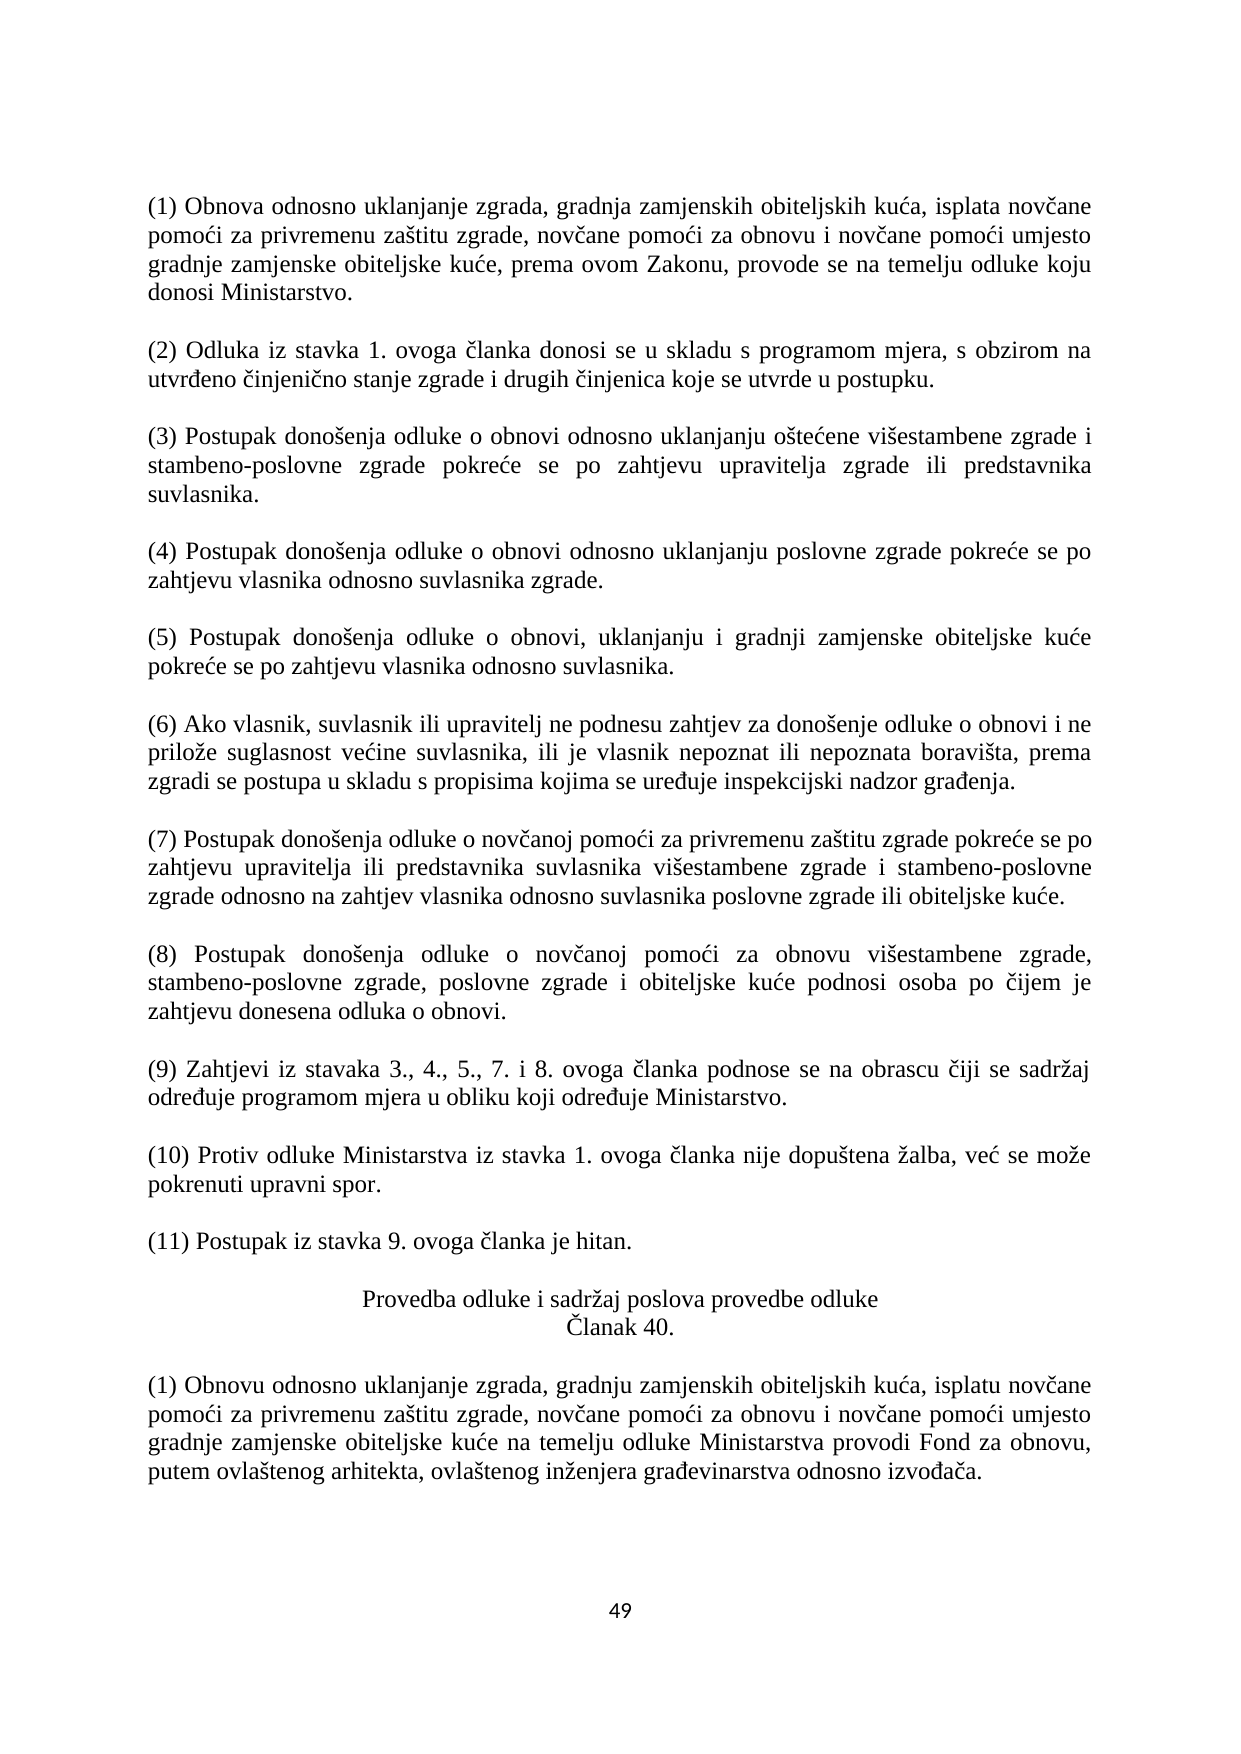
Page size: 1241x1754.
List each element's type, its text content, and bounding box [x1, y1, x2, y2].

text (9) Zahtjevi iz stavaka 3., 4., 5., 7. i 8. ovoga članka podnose se na obrascu čiji se sadržaj određuje programom mjera u obliku koji određuje Ministarstvo. [148, 1054, 1093, 1111]
text (2) Odluka iz stavka 1. ovoga članka donosi se u skladu s programom mjera, s obzirom na utvrđeno činjenično stanje zgrade i drugih činjenica koje se utvrde u postupku. [148, 335, 1093, 392]
text (4) Postupak donošenja odluke o obnovi odnosno uklanjanju poslovne zgrade pokreće se po zahtjevu vlasnika odnosno suvlasnika zgrade. [148, 536, 1093, 594]
text (5) Postupak donošenja odluke o obnovi, uklanjanju i gradnji zamjenske obiteljske kuće pokreće se po zahtjevu vlasnika odnosno suvlasnika. [148, 622, 1093, 680]
text (1) Obnova odnosno uklanjanje zgrada, gradnja zamjenskih obiteljskih kuća, isplata novčane pomoći za privremenu zaštitu zgrade, novčane pomoći za obnovu i novčane pomoći umjesto gradnje zamjenske obiteljske kuće, prema ovom Zakonu, provode se na temelju odluke koju donosi Ministarstvo. [148, 191, 1093, 306]
text (8) Postupak donošenja odluke o novčanoj pomoći za obnovu višestambene zgrade, stambeno-poslovne zgrade, poslovne zgrade i obiteljske kuće podnosi osoba po čijem je zahtjevu donesena odluka o obnovi. [148, 939, 1093, 1025]
text (1) Obnovu odnosno uklanjanje zgrada, gradnju zamjenskih obiteljskih kuća, isplatu novčane pomoći za privremenu zaštitu zgrade, novčane pomoći za obnovu i novčane pomoći umjesto gradnje zamjenske obiteljske kuće na temelju odluke Ministarstva provodi Fond za obnovu, putem ovlaštenog arhitekta, ovlaštenog inženjera građevinarstva odnosno izvođača. [148, 1370, 1093, 1485]
text Članak 40. [148, 1312, 1093, 1341]
text (7) Postupak donošenja odluke o novčanoj pomoći za privremenu zaštitu zgrade pokreće se po zahtjevu upravitelja ili predstavnika suvlasnika višestambene zgrade i stambeno-poslovne zgrade odnosno na zahtjev vlasnika odnosno suvlasnika poslovne zgrade ili obiteljske kuće. [148, 824, 1093, 910]
text (3) Postupak donošenja odluke o obnovi odnosno uklanjanju oštećene višestambene zgrade i stambeno-poslovne zgrade pokreće se po zahtjevu upravitelja zgrade ili predstavnika suvlasnika. [148, 421, 1093, 507]
text Provedba odluke i sadržaj poslova provedbe odluke [148, 1284, 1093, 1312]
text (11) Postupak iz stavka 9. ovoga članka je hitan. [148, 1226, 1093, 1255]
text (6) Ako vlasnik, suvlasnik ili upravitelj ne podnesu zahtjev za donošenje odluke o obnovi i ne prilože suglasnost većine suvlasnika, ili je vlasnik nepoznat ili nepoznata boravišta, prema zgradi se postupa u skladu s propisima kojima se uređuje inspekcijski nadzor građenja. [148, 709, 1093, 795]
text (10) Protiv odluke Ministarstva iz stavka 1. ovoga članka nije dopuštena žalba, već se može pokrenuti upravni spor. [148, 1140, 1093, 1197]
